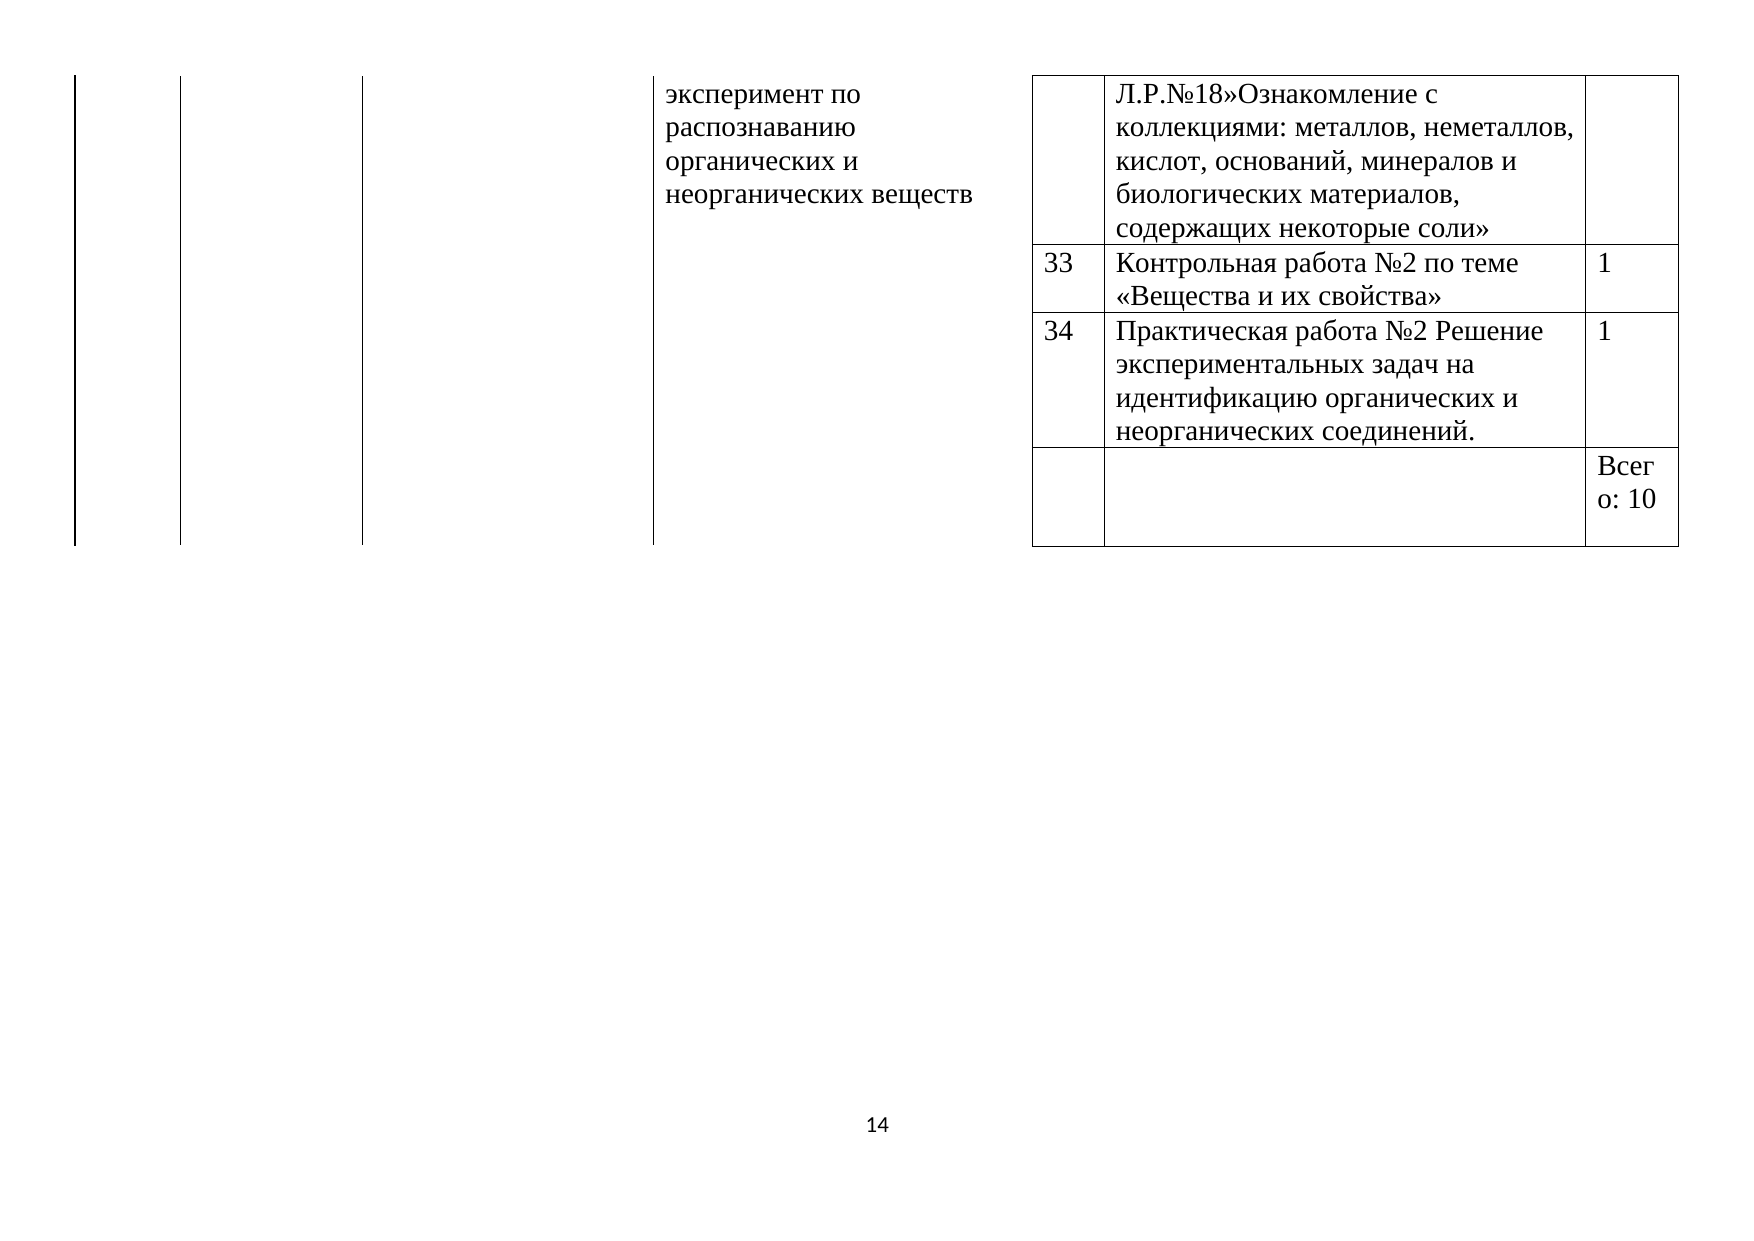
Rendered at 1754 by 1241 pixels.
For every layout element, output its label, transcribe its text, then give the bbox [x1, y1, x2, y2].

table_cell [1033, 448, 1104, 546]
table_cell 33 [1033, 245, 1104, 312]
table_cell 1 [1586, 245, 1678, 312]
table_cell 32 [1033, 76, 1104, 244]
table_cell Контрольная работа №2 по теме «Вещества и их свойства» [1105, 245, 1585, 312]
table_cell [1105, 448, 1585, 546]
table_cell 34 [1033, 313, 1104, 447]
table_cell Всего: 10 [1586, 448, 1678, 546]
table_cell 1 [1586, 313, 1678, 447]
table_cell Практическая работа №2 Решение экспериментальных задач на идентификацию органических и неорганических соединений. [1105, 313, 1585, 447]
table_cell 1 [1586, 76, 1678, 244]
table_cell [1105, 76, 1585, 244]
